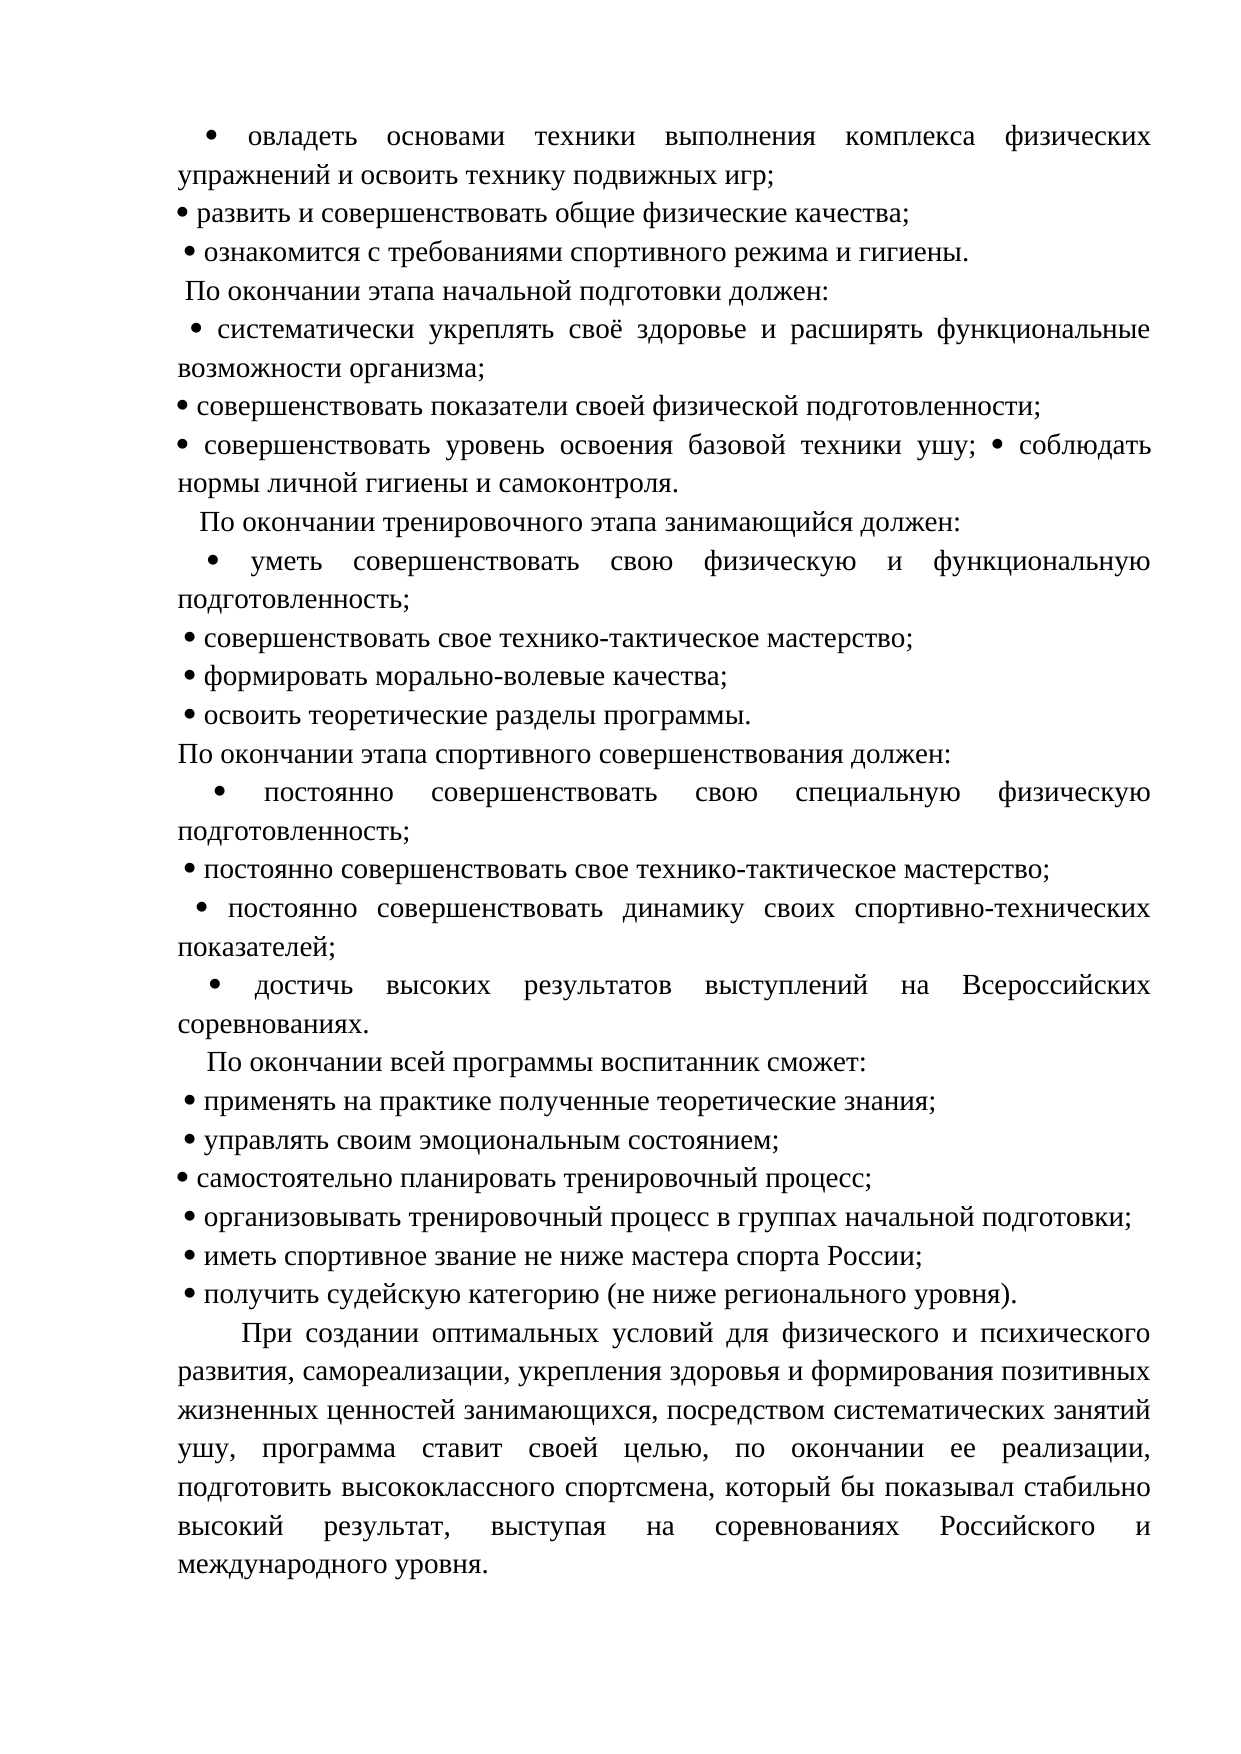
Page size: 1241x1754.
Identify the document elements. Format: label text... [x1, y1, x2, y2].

list постоянно совершенствовать свою специальную физическую подготовленность; [177, 774, 1152, 847]
list постоянно совершенствовать свое технико-тактическое мастерство; [177, 852, 1152, 885]
list совершенствовать свое технико-тактическое мастерство; [177, 620, 1152, 653]
list овладеть основами техники выполнения комплекса физических упражнений и освоить технику подвижных игр; [177, 118, 1152, 190]
list По окончании этапа начальной подготовки должен: [177, 273, 1152, 306]
list постоянно совершенствовать динамику своих спортивно-технических показателей; [177, 890, 1152, 962]
list иметь спортивное звание не ниже мастера спорта России; [177, 1238, 1152, 1271]
list ознакомится с требованиями спортивного режима и гигиены. [177, 234, 1152, 268]
list При создании оптимальных условий для физического и психического развития, самореализации, укрепления здоровья и формирования позитивных жизненных ценностей занимающихся, посредством систематических занятий ушу, программа ставит своей целью, по окончании ее реализации, подготовить высококлассного спортсмена, который бы показывал стабильно высокий результат, выступая на соревнованиях Российского и международного уровня. [177, 1315, 1152, 1580]
list развить и совершенствовать общие физические качества; [177, 195, 1152, 229]
list По окончании тренировочного этапа занимающийся должен: [177, 504, 1152, 538]
list систематически укреплять своё здоровье и расширять функциональные возможности организма; [177, 311, 1152, 383]
list уметь совершенствовать свою физическую и функциональную подготовленность; [177, 543, 1152, 615]
list формировать морально-волевые качества; [177, 658, 1152, 692]
list достичь высоких результатов выступлений на Всероссийских соревнованиях. [177, 967, 1152, 1039]
list организовывать тренировочный процесс в группах начальной подготовки; [177, 1199, 1152, 1233]
list совершенствовать уровень освоения базовой техники ушу; соблюдать нормы личной гигиены и самоконтроля. [177, 427, 1152, 499]
list совершенствовать показатели своей физической подготовленности; [177, 388, 1152, 422]
list управлять своим эмоциональным состоянием; [177, 1122, 1152, 1155]
list По окончании всей программы воспитанник сможет: [177, 1044, 1152, 1078]
list По окончании этапа спортивного совершенствования должен: [177, 736, 1152, 769]
list применять на практике полученные теоретические знания; [177, 1083, 1152, 1117]
list получить судейскую категорию (не ниже регионального уровня). [177, 1276, 1152, 1310]
list освоить теоретические разделы программы. [177, 697, 1152, 731]
list самостоятельно планировать тренировочный процесс; [177, 1160, 1152, 1194]
